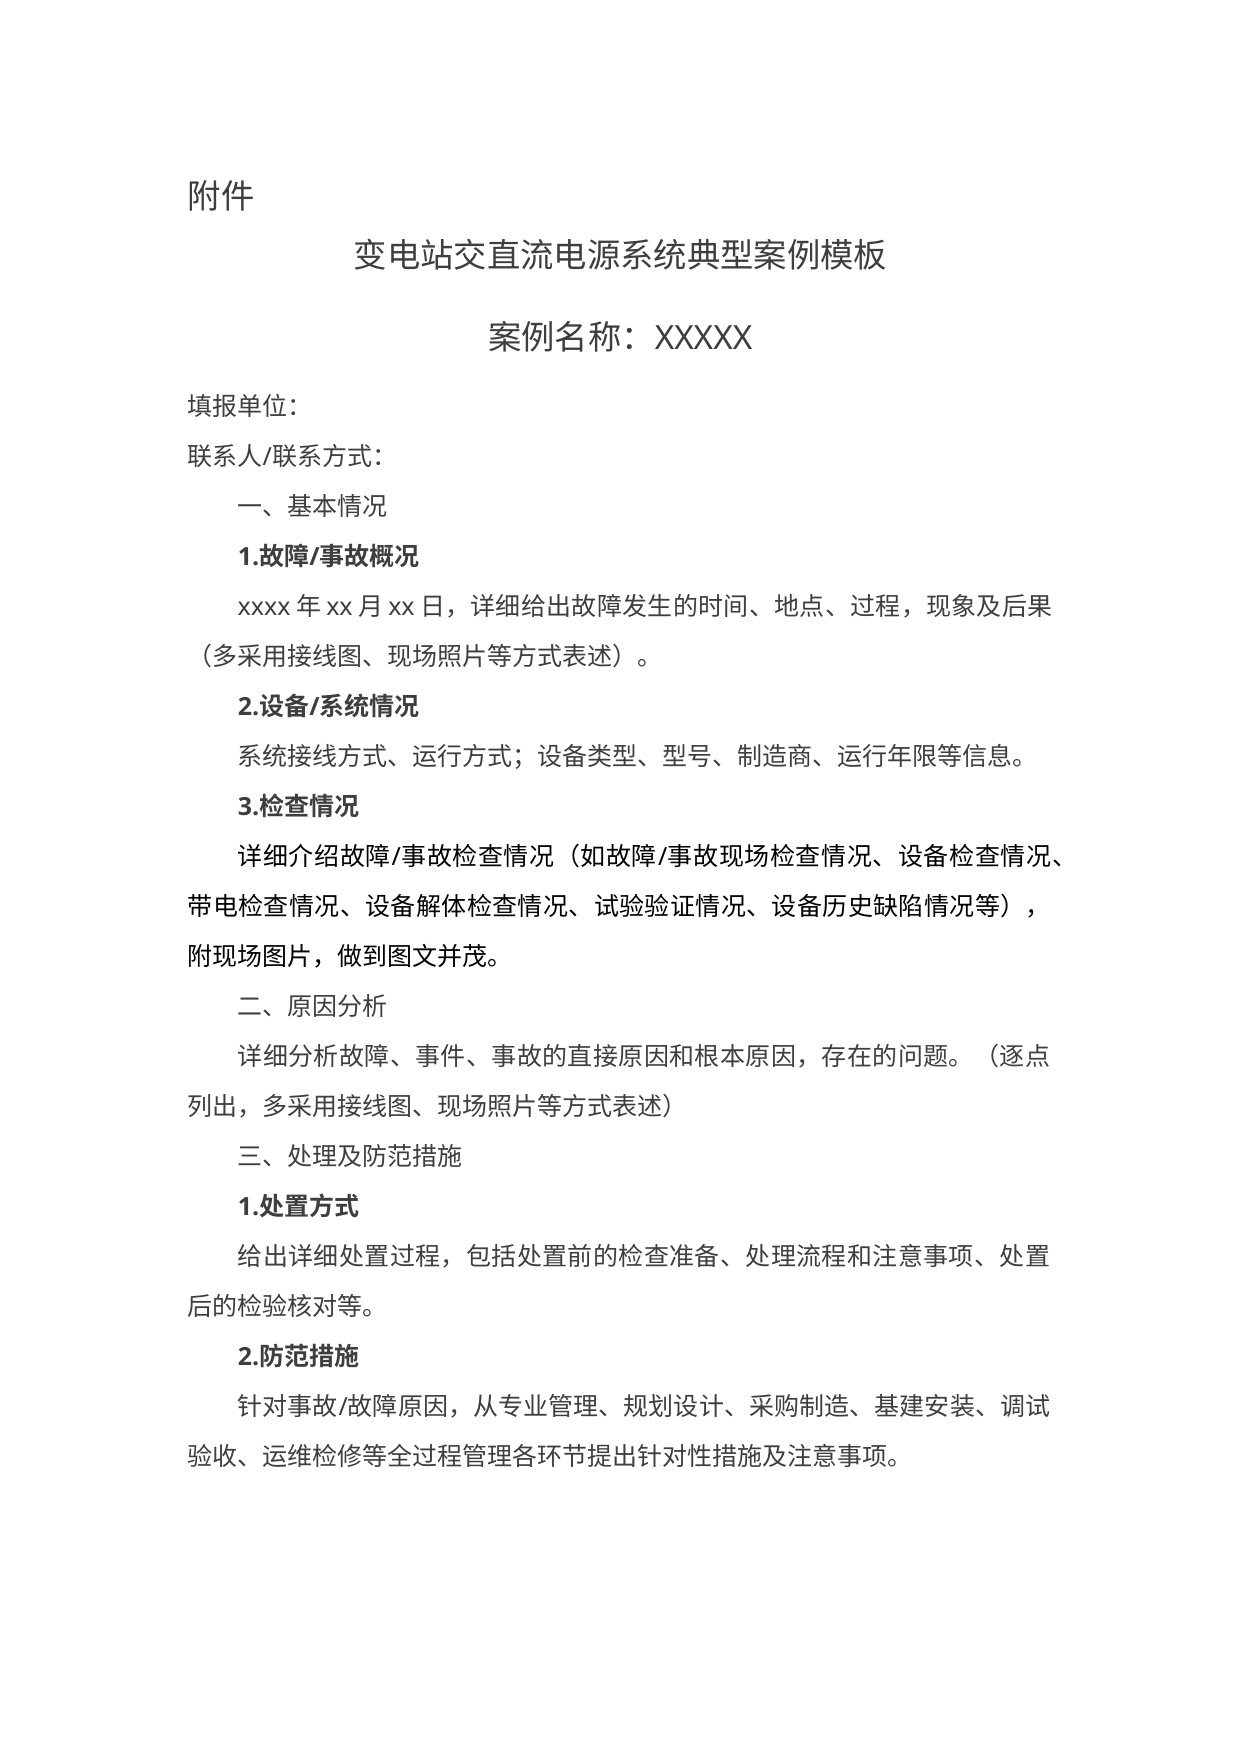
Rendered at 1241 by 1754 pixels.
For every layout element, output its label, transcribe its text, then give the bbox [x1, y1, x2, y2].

text 2.设备/系统情况 [187, 676, 1053, 726]
text 附件 [187, 162, 1053, 220]
text 案例名称：XXXXX [187, 311, 1053, 359]
text xxxx年xx月xx日，详细给出故障发生的时间、地点、过程，现象及后果（多采用接线图、现场照片等方式表述）。 [187, 576, 1053, 676]
text 2.防范措施 [187, 1326, 1053, 1376]
text 联系人/联系方式： [187, 426, 1053, 476]
text 针对事故/故障原因，从专业管理、规划设计、采购制造、基建安装、调试验收、运维检修等全过程管理各环节提出针对性措施及注意事项。 [187, 1376, 1053, 1476]
text 1.故障/事故概况 [187, 526, 1053, 576]
text 三、处理及防范措施 [187, 1126, 1053, 1176]
text 系统接线方式、运行方式；设备类型、型号、制造商、运行年限等信息。 [187, 726, 1053, 776]
text 详细分析故障、事件、事故的直接原因和根本原因，存在的问题。（逐点列出，多采用接线图、现场照片等方式表述） [187, 1026, 1053, 1126]
text 一、基本情况 [187, 476, 1053, 526]
text 1.处置方式 [187, 1176, 1053, 1226]
text 二、原因分析 [187, 976, 1053, 1026]
text 详细介绍故障/事故检查情况（如故障/事故现场检查情况、设备检查情况、带电检查情况、设备解体检查情况、试验验证情况、设备历史缺陷情况等），附现场图片，做到图文并茂。 [187, 826, 1053, 976]
text 变电站交直流电源系统典型案例模板 [187, 220, 1053, 279]
text 填报单位： [187, 376, 1053, 426]
text 给出详细处置过程，包括处置前的检查准备、处理流程和注意事项、处置后的检验核对等。 [187, 1226, 1053, 1326]
text 3.检查情况 [187, 776, 1053, 826]
